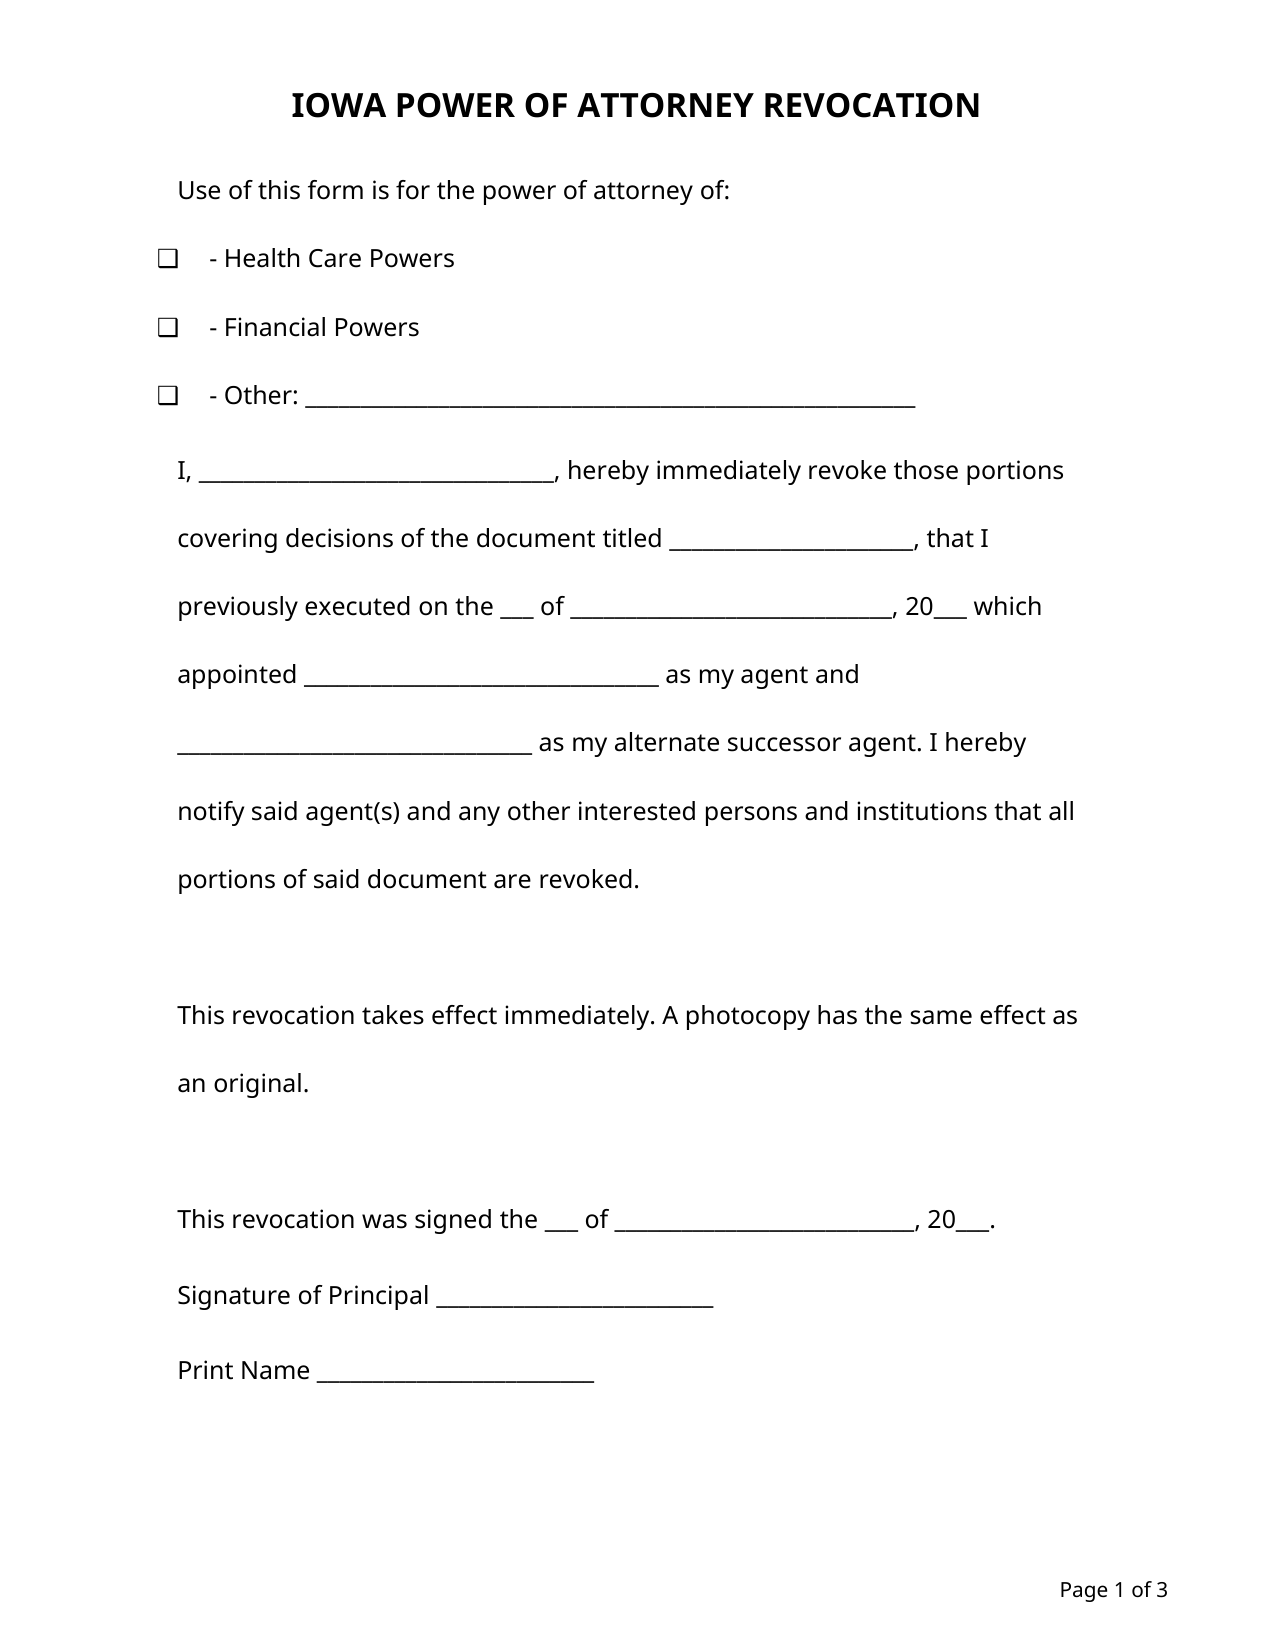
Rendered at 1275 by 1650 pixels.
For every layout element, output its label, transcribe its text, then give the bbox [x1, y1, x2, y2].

list - Health Care Powers [157, 241, 1096, 275]
text This revocation takes effect immediately. A photocopy has the same effect as an original. [177, 998, 1096, 1100]
text Print Name _________________________ [177, 1353, 1096, 1387]
text This revocation was signed the ___ of ___________________________, 20___. [177, 1202, 1096, 1236]
text Use of this form is for the power of attorney of: [177, 173, 1096, 207]
text IOWA POWER OF ATTORNEY REVOCATION [177, 82, 1096, 127]
text I, ________________________________, hereby immediately revoke those portions covering decisions of the document titled ______________________, that I previously executed on the ___ of _____________________________, 20___ which appointed ________________________________ as my agent and ________________________________ as my alternate successor agent. I hereby notify said agent(s) and any other interested persons and institutions that all portions of said document are revoked. [177, 453, 1096, 895]
list - Other: _______________________________________________________ [157, 377, 1096, 411]
text Signature of Principal _________________________ [177, 1277, 1096, 1311]
list - Financial Powers [157, 309, 1096, 343]
